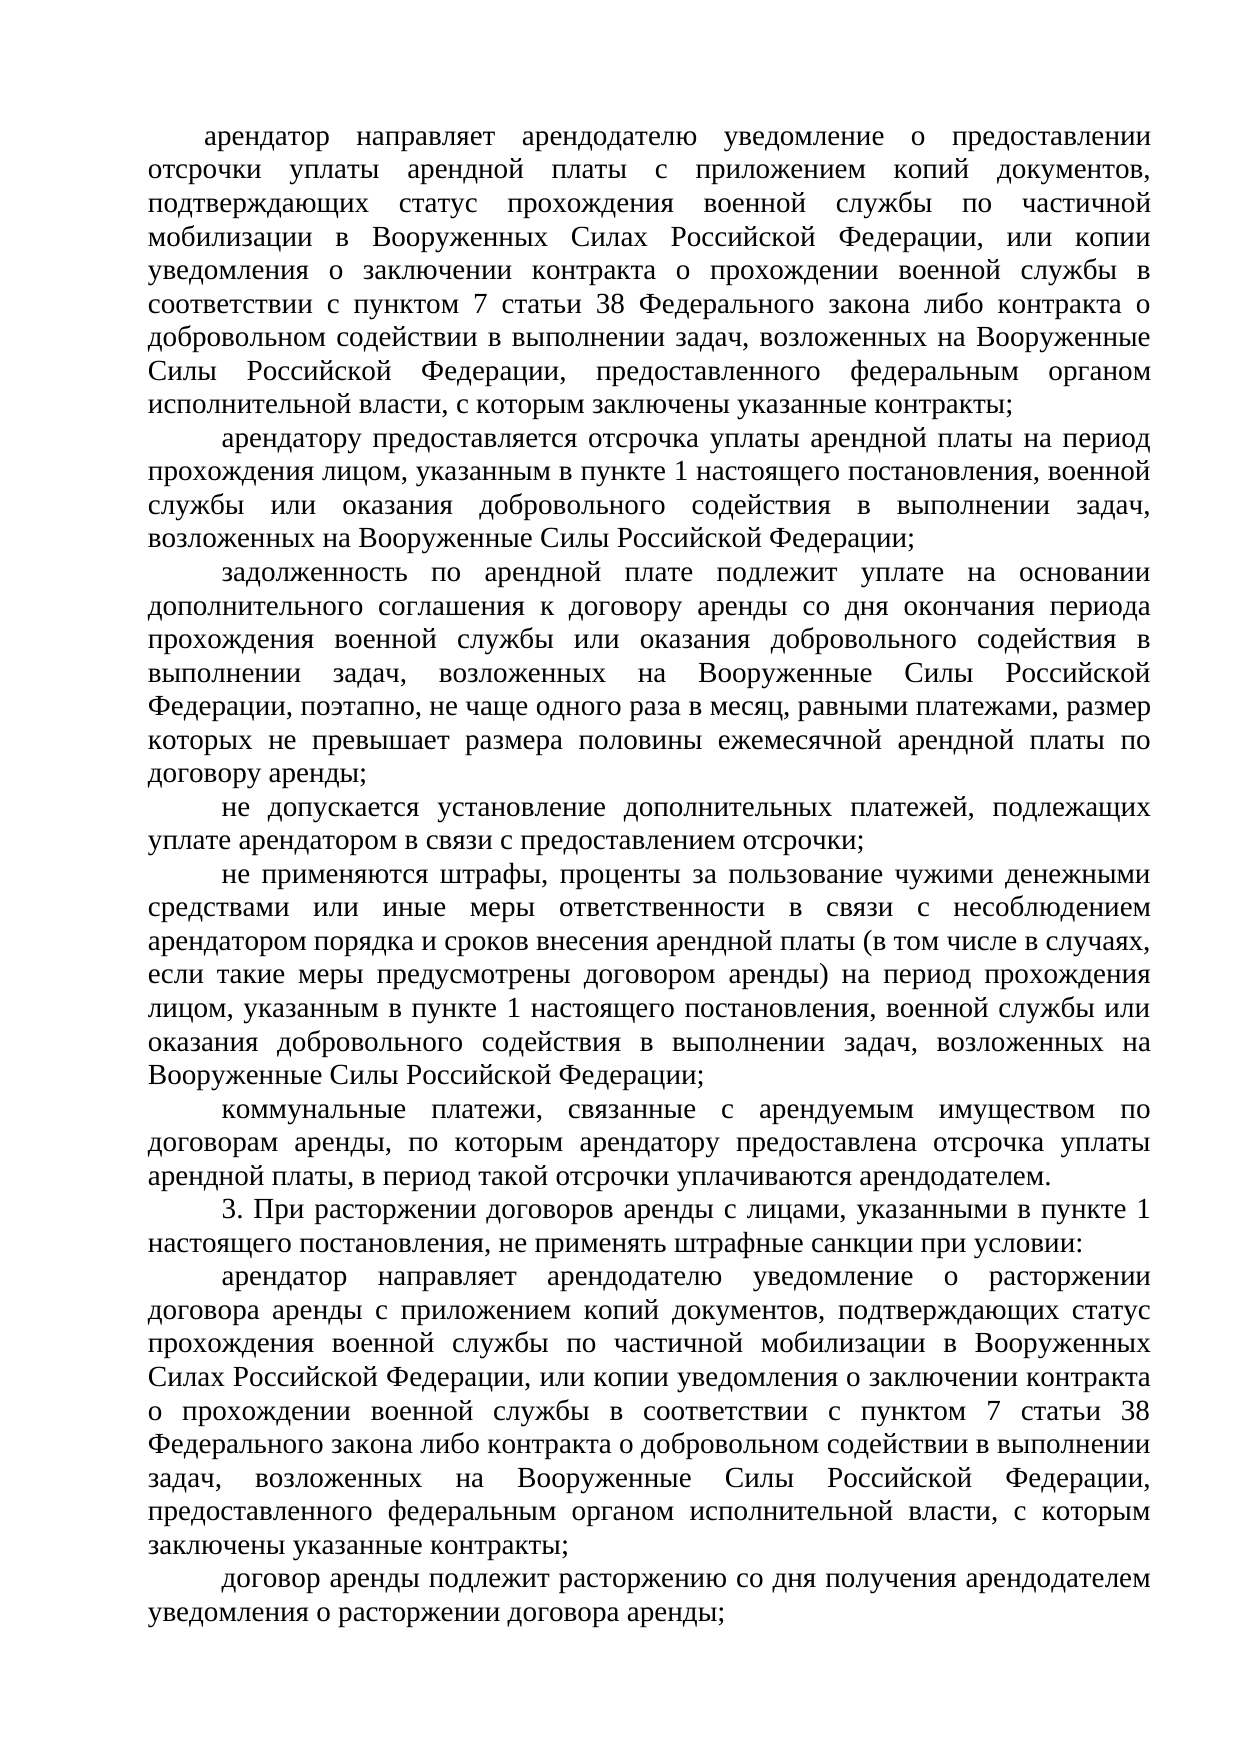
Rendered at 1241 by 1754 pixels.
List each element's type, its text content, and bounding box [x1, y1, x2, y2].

text арендатору предоставляется отсрочка уплаты арендной платы на период прохождения лицом, указанным в пункте 1 настоящего постановления, военной службы или оказания добровольного содействия в выполнении задач, возложенных на Вооруженные Силы Российской Федерации; [148, 420, 1152, 554]
text задолженность по арендной плате подлежит уплате на основании дополнительного соглашения к договору аренды со дня окончания периода прохождения военной службы или оказания добровольного содействия в выполнении задач, возложенных на Вооруженные Силы Российской Федерации, поэтапно, не чаще одного раза в месяц, равными платежами, размер которых не превышает размера половины ежемесячной арендной платы по договору аренды; [148, 554, 1152, 789]
text 3. При расторжении договоров аренды с лицами, указанными в пункте 1 настоящего постановления, не применять штрафные санкции при условии: [148, 1191, 1152, 1258]
text не допускается установление дополнительных платежей, подлежащих уплате арендатором в связи с предоставлением отсрочки; [148, 789, 1152, 856]
text коммунальные платежи, связанные с арендуемым имуществом по договорам аренды, по которым арендатору предоставлена отсрочка уплаты арендной платы, в период такой отсрочки уплачиваются арендодателем. [148, 1091, 1152, 1191]
text договор аренды подлежит расторжению со дня получения арендодателем уведомления о расторжении договора аренды; [148, 1560, 1152, 1627]
text арендатор направляет арендодателю уведомление о предоставлении отсрочки уплаты арендной платы с приложением копий документов, подтверждающих статус прохождения военной службы по частичной мобилизации в Вооруженных Силах Российской Федерации, или копии уведомления о заключении контракта о прохождении военной службы в соответствии с пунктом 7 статьи 38 Федерального закона либо контракта о добровольном содействии в выполнении задач, возложенных на Вооруженные Силы Российской Федерации, предоставленного федеральным органом исполнительной власти, с которым заключены указанные контракты; [148, 118, 1152, 420]
text арендатор направляет арендодателю уведомление о расторжении договора аренды с приложением копий документов, подтверждающих статус прохождения военной службы по частичной мобилизации в Вооруженных Силах Российской Федерации, или копии уведомления о заключении контракта о прохождении военной службы в соответствии с пунктом 7 статьи 38 Федерального закона либо контракта о добровольном содействии в выполнении задач, возложенных на Вооруженные Силы Российской Федерации, предоставленного федеральным органом исполнительной власти, с которым заключены указанные контракты; [148, 1258, 1152, 1560]
text не применяются штрафы, проценты за пользование чужими денежными средствами или иные меры ответственности в связи с несоблюдением арендатором порядка и сроков внесения арендной платы (в том числе в случаях, если такие меры предусмотрены договором аренды) на период прохождения лицом, указанным в пункте 1 настоящего постановления, военной службы или оказания добровольного содействия в выполнении задач, возложенных на Вооруженные Силы Российской Федерации; [148, 856, 1152, 1091]
